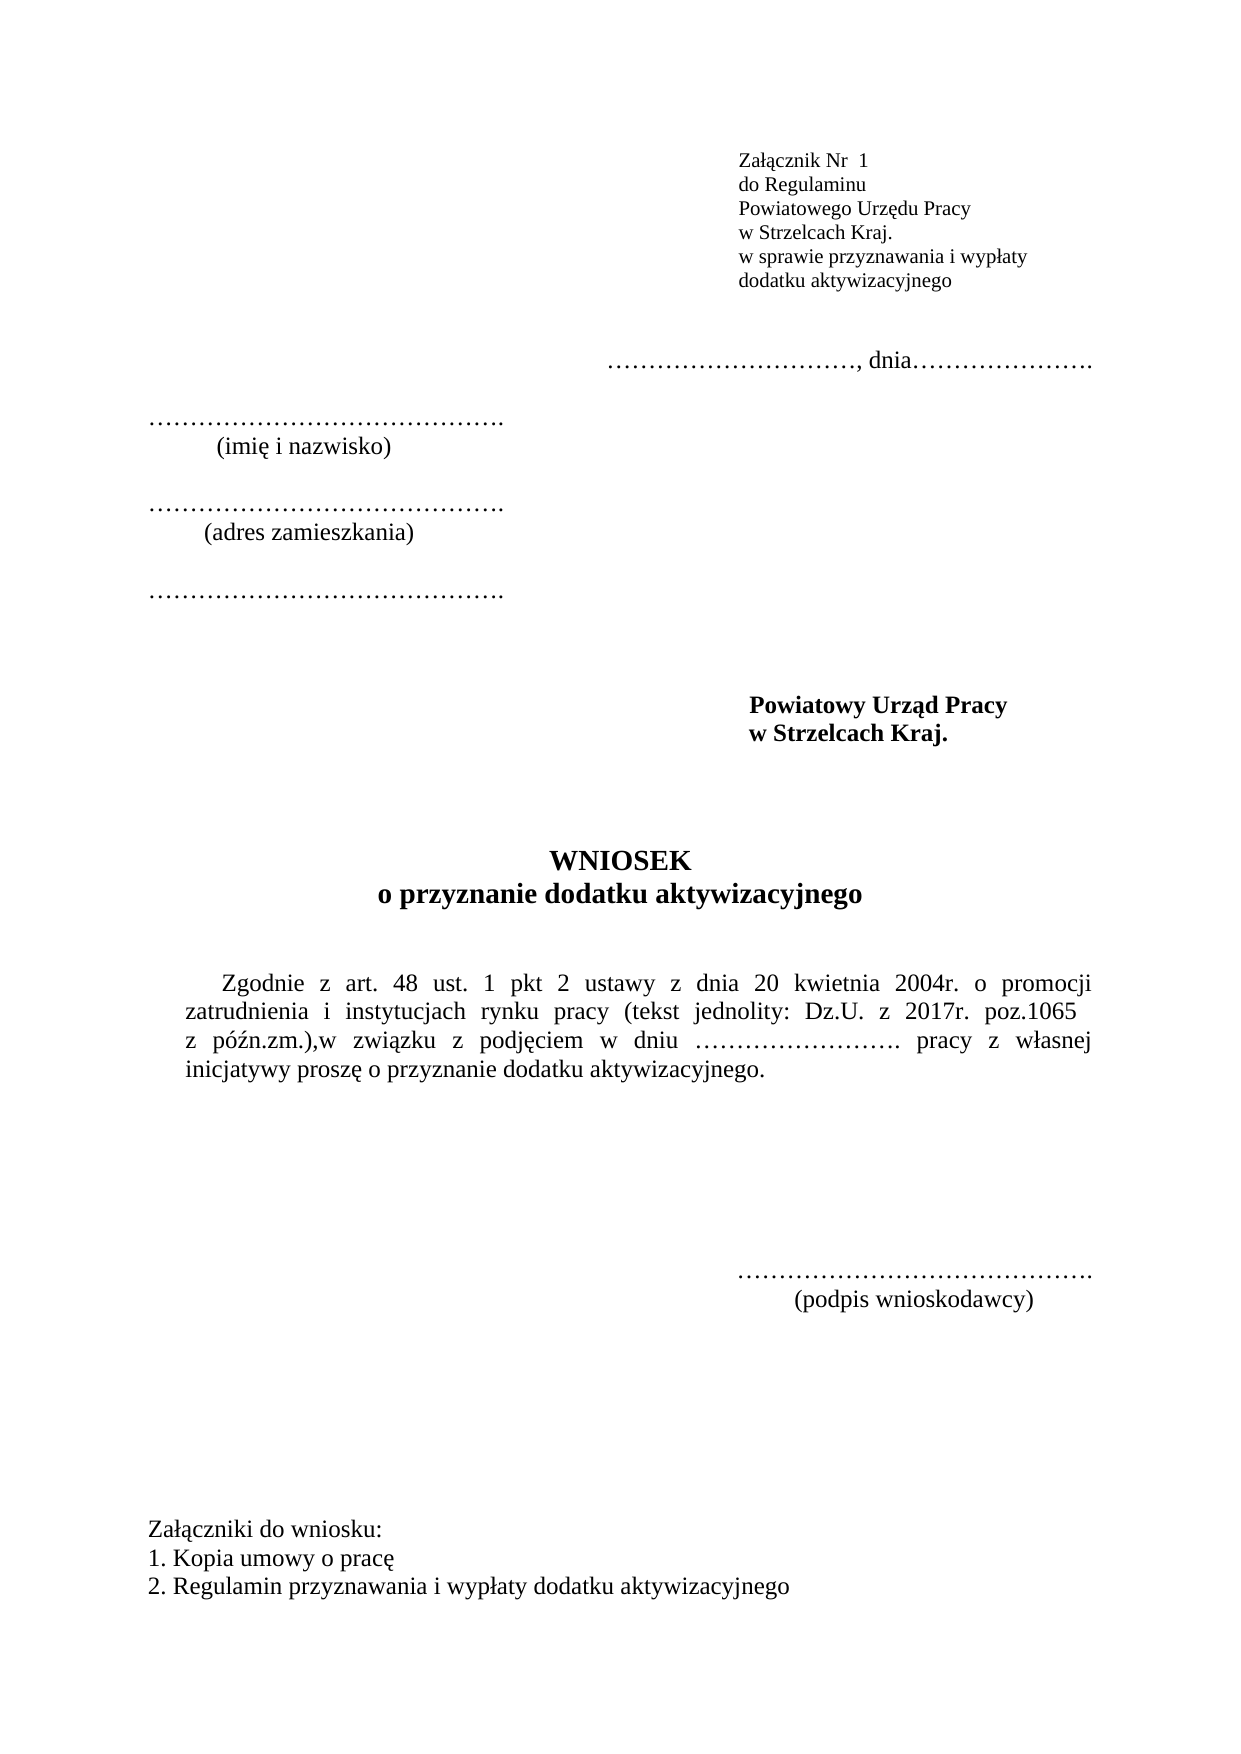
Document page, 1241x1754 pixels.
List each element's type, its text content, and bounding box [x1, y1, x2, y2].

text (imię i nazwisko) [148, 431, 1093, 460]
text ……………………………………. [148, 402, 1093, 431]
title Załącznik Nr 1 [738, 148, 1093, 172]
text (podpis wnioskodawcy) [148, 1284, 1093, 1313]
text …………………………, dnia…………………. [148, 345, 1093, 373]
text Załączniki do wniosku: [148, 1514, 1093, 1543]
title Powiatowego Urzędu Pracy [738, 196, 1093, 220]
text 1. Kopia umowy o pracę [148, 1543, 1093, 1571]
text w Strzelcach Kraj. [148, 718, 1093, 747]
title w Strzelcach Kraj. [738, 220, 1093, 244]
text ……………………………………. [148, 1255, 1093, 1284]
text 2. Regulamin przyznawania i wypłaty dodatku aktywizacyjnego [148, 1571, 1093, 1600]
text ……………………………………. [148, 488, 1093, 517]
text Powiatowy Urząd Pracy [590, 690, 1093, 718]
title w sprawie przyznawania i wypłaty dodatku aktywizacyjnego [738, 244, 1093, 292]
title do Regulaminu [738, 172, 1093, 196]
text WNIOSEK [148, 843, 1093, 877]
text Zgodnie z art. 48 ust. 1 pkt 2 ustawy z dnia 20 kwietnia 2004r. o promocji zatrudnienia i instytucjach rynku pracy (tekst jednolity: Dz.U. z 2017r. poz.1065 z późn.zm.),w związku z podjęciem w dniu ……………………. pracy z własnej inicjatywy proszę o przyznanie dodatku aktywizacyjnego. [185, 968, 1093, 1083]
text ……………………………………. [148, 575, 1093, 603]
text (adres zamieszkania) [148, 517, 1093, 546]
text o przyznanie dodatku aktywizacyjnego [148, 877, 1093, 910]
